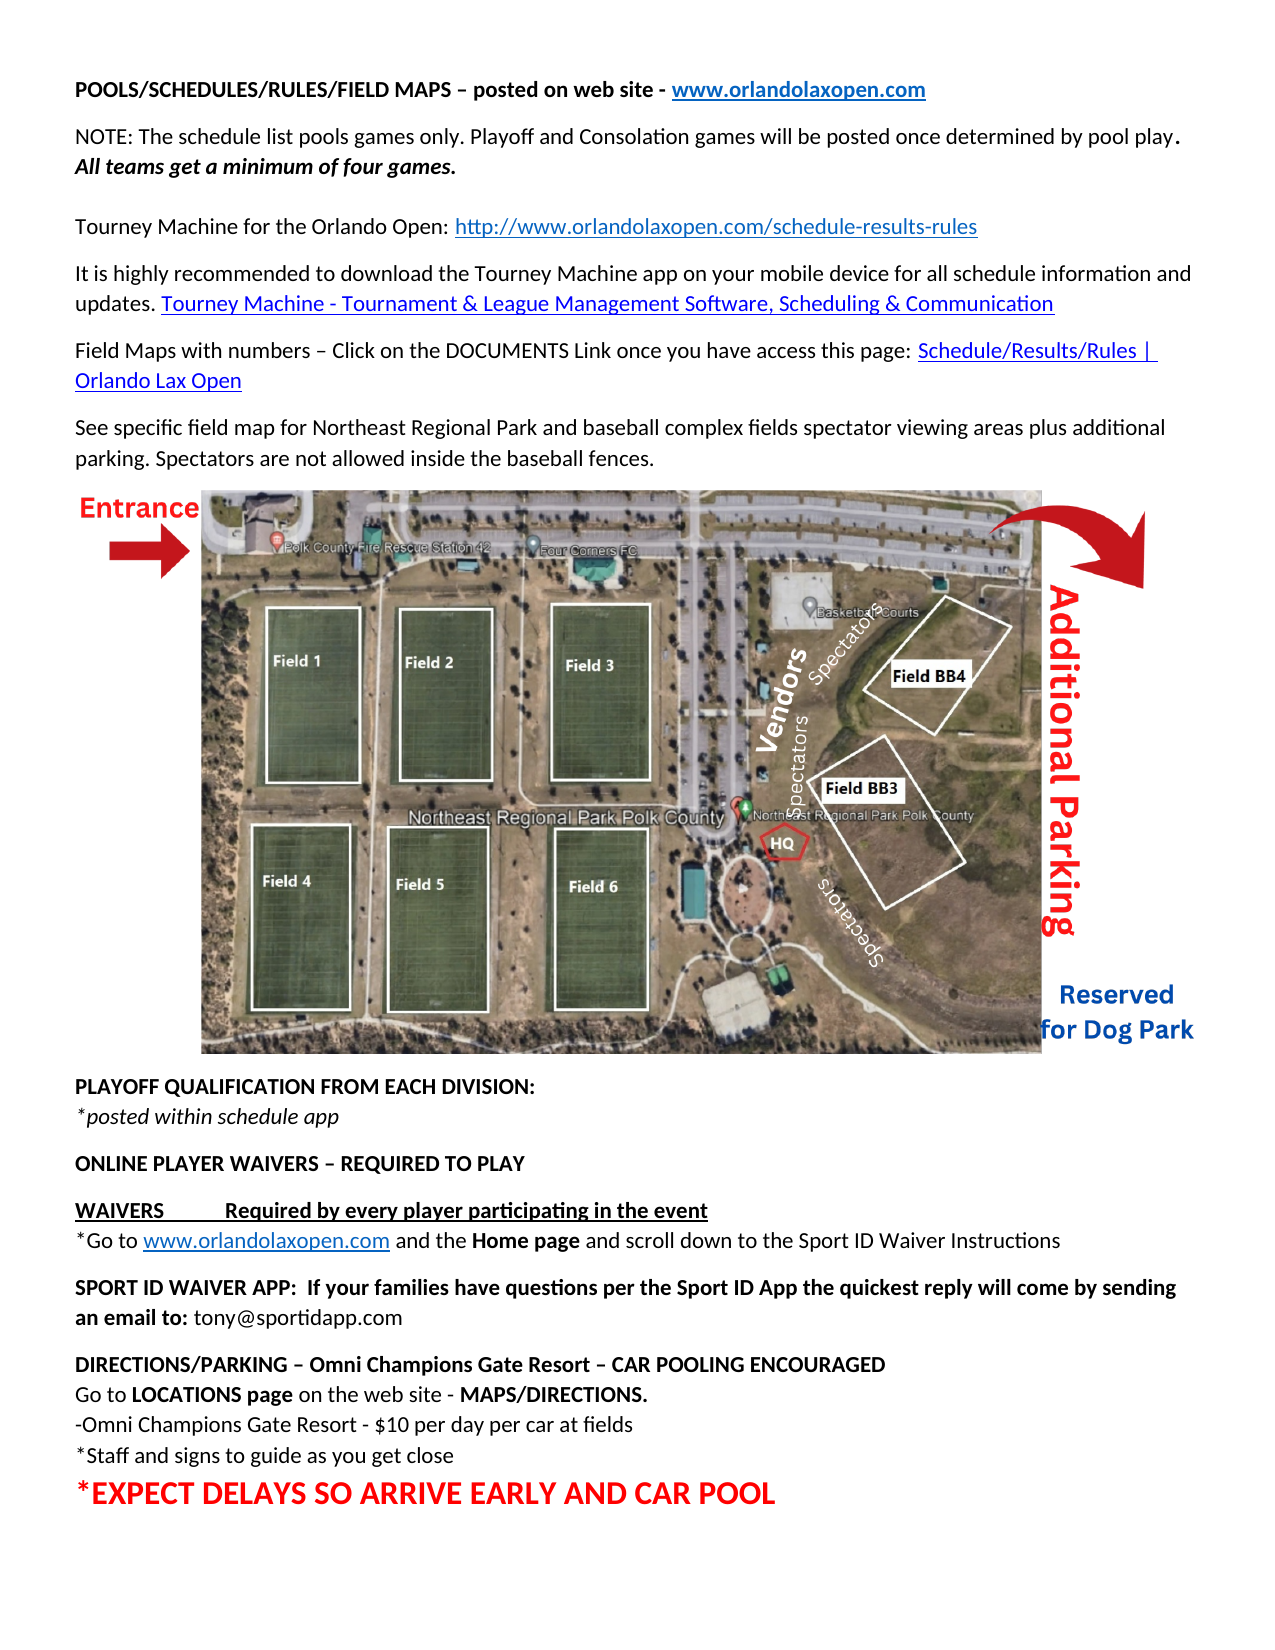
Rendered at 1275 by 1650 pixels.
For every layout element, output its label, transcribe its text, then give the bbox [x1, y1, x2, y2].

text DIRECTIONS/PARKING – Omni Champions Gate Resort – CAR POOLING ENCOURAGED Go to LOCATIONS page on the web site - MAPS/DIRECTIONS. -Omni Champions Gate Resort - $10 per day per car at fields *Staff and signs to guide as you get close *EXPECT DELAYS SO ARRIVE EARLY AND CAR POOL [75, 1350, 1200, 1543]
text POOLS/SCHEDULES/RULES/FIELD MAPS – posted on web site - www.orlandolaxopen.com [75, 75, 1200, 103]
picture [75, 490, 1200, 1054]
text SPORT ID WAIVER APP: If your families have questions per the Sport ID App the quickest reply will come by sending an email to: tony@sportidapp.com [75, 1273, 1200, 1331]
text PLAYOFF QUALIFICATION FROM EACH DIVISION: *posted within schedule app [75, 1072, 1200, 1130]
text NOTE: The schedule list pools games only. Playoff and Consolation games will be posted once determined by pool play. All teams get a minimum of four games. Tourney Machine for the Orlando Open: http://www.orlandolaxopen.com/schedule-results-rules [75, 122, 1200, 241]
text See specific field map for Northeast Regional Park and baseball complex fields spectator viewing areas plus additional parking. Spectators are not allowed inside the baseball fences. [75, 413, 1200, 472]
text It is highly recommended to download the Tourney Machine app on your mobile device for all schedule information and updates. Tourney Machine - Tournament & League Management Software, Scheduling & Communication [75, 259, 1200, 318]
text Field Maps with numbers – Click on the DOCUMENTS Link once you have access this page: Schedule/Results/Rules | Orlando Lax Open [75, 336, 1200, 395]
text WAIVERS Required by every player participating in the event *Go to www.orlandolaxopen.com and the Home page and scroll down to the Sport ID Waiver Instructions [75, 1196, 1200, 1254]
text ONLINE PLAYER WAIVERS – REQUIRED TO PLAY [75, 1149, 1200, 1177]
